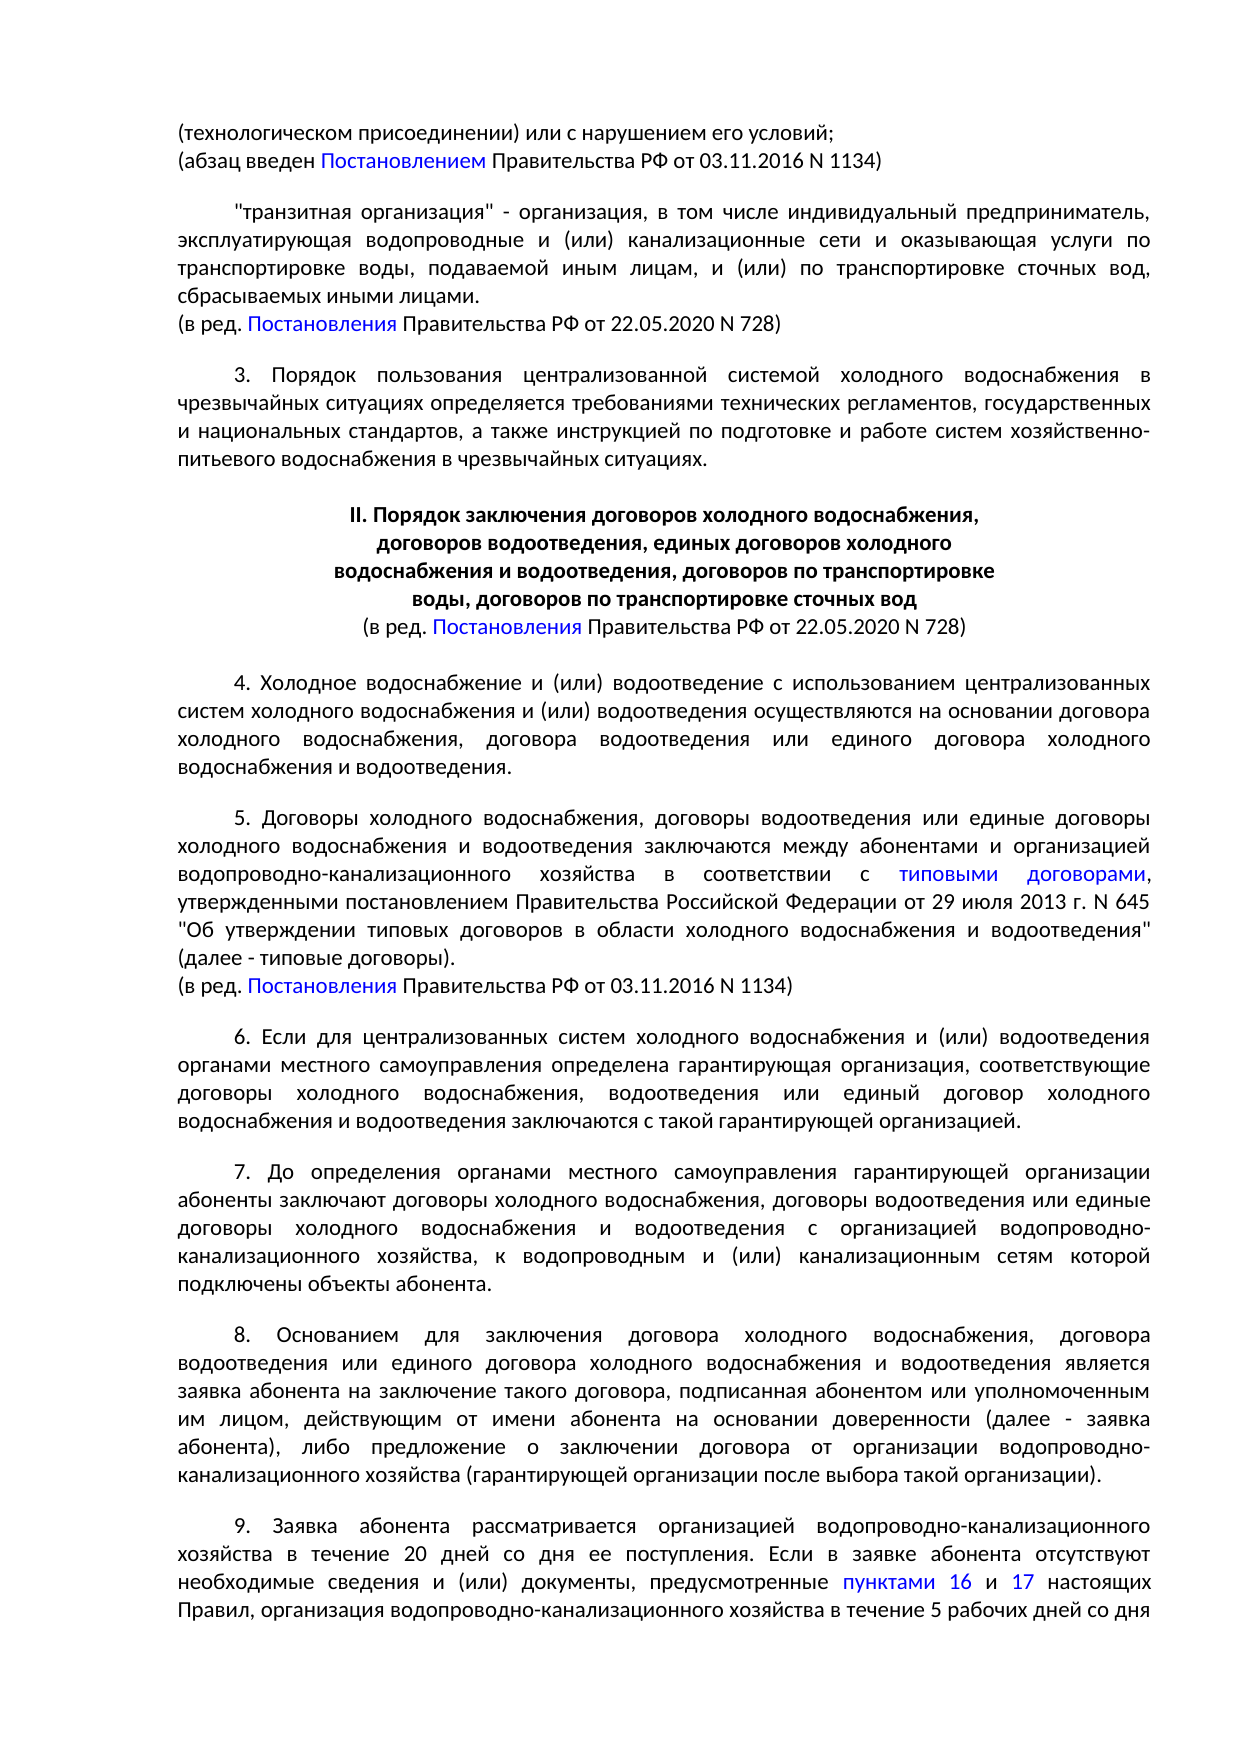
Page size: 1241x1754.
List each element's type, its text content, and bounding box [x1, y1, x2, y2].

text 7. До определения органами местного самоуправления гарантирующей организации абоненты заключают договоры холодного водоснабжения, договоры водоотведения или единые договоры холодного водоснабжения и водоотведения с организацией водопроводно-канализационного хозяйства, к водопроводным и (или) канализационным сетям которой подключены объекты абонента. [177, 1157, 1152, 1297]
text (абзац введен Постановлением Правительства РФ от 03.11.2016 N 1134) [177, 146, 1152, 174]
title II. Порядок заключения договоров холодного водоснабжения, [177, 500, 1152, 528]
text 8. Основанием для заключения договора холодного водоснабжения, договора водоотведения или единого договора холодного водоснабжения и водоотведения является заявка абонента на заключение такого договора, подписанная абонентом или уполномоченным им лицом, действующим от имени абонента на основании доверенности (далее - заявка абонента), либо предложение о заключении договора от организации водопроводно-канализационного хозяйства (гарантирующей организации после выбора такой организации). [177, 1320, 1152, 1488]
title воды, договоров по транспортировке сточных вод [177, 584, 1152, 612]
text 3. Порядок пользования централизованной системой холодного водоснабжения в чрезвычайных ситуациях определяется требованиями технических регламентов, государственных и национальных стандартов, а также инструкцией по подготовке и работе систем хозяйственно-питьевого водоснабжения в чрезвычайных ситуациях. [177, 360, 1152, 472]
text (в ред. Постановления Правительства РФ от 22.05.2020 N 728) [177, 309, 1152, 337]
title водоснабжения и водоотведения, договоров по транспортировке [177, 556, 1152, 584]
text 6. Если для централизованных систем холодного водоснабжения и (или) водоотведения органами местного самоуправления определена гарантирующая организация, соответствующие договоры холодного водоснабжения, водоотведения или единый договор холодного водоснабжения и водоотведения заключаются с такой гарантирующей организацией. [177, 1022, 1152, 1134]
text 5. Договоры холодного водоснабжения, договоры водоотведения или единые договоры холодного водоснабжения и водоотведения заключаются между абонентами и организацией водопроводно-канализационного хозяйства в соответствии с типовыми договорами, утвержденными постановлением Правительства Российской Федерации от 29 июля 2013 г. N 645 "Об утверждении типовых договоров в области холодного водоснабжения и водоотведения" (далее - типовые договоры). [177, 803, 1152, 971]
title договоров водоотведения, единых договоров холодного [177, 528, 1152, 556]
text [177, 118, 1152, 146]
text 4. Холодное водоснабжение и (или) водоотведение с использованием централизованных систем холодного водоснабжения и (или) водоотведения осуществляются на основании договора холодного водоснабжения, договора водоотведения или единого договора холодного водоснабжения и водоотведения. [177, 668, 1152, 780]
text (в ред. Постановления Правительства РФ от 03.11.2016 N 1134) [177, 971, 1152, 999]
text "транзитная организация" - организация, в том числе индивидуальный предприниматель, эксплуатирующая водопроводные и (или) канализационные сети и оказывающая услуги по транспортировке воды, подаваемой иным лицам, и (или) по транспортировке сточных вод, сбрасываемых иными лицами. [177, 197, 1152, 309]
text (в ред. Постановления Правительства РФ от 22.05.2020 N 728) [177, 612, 1152, 640]
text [177, 1511, 1152, 1623]
